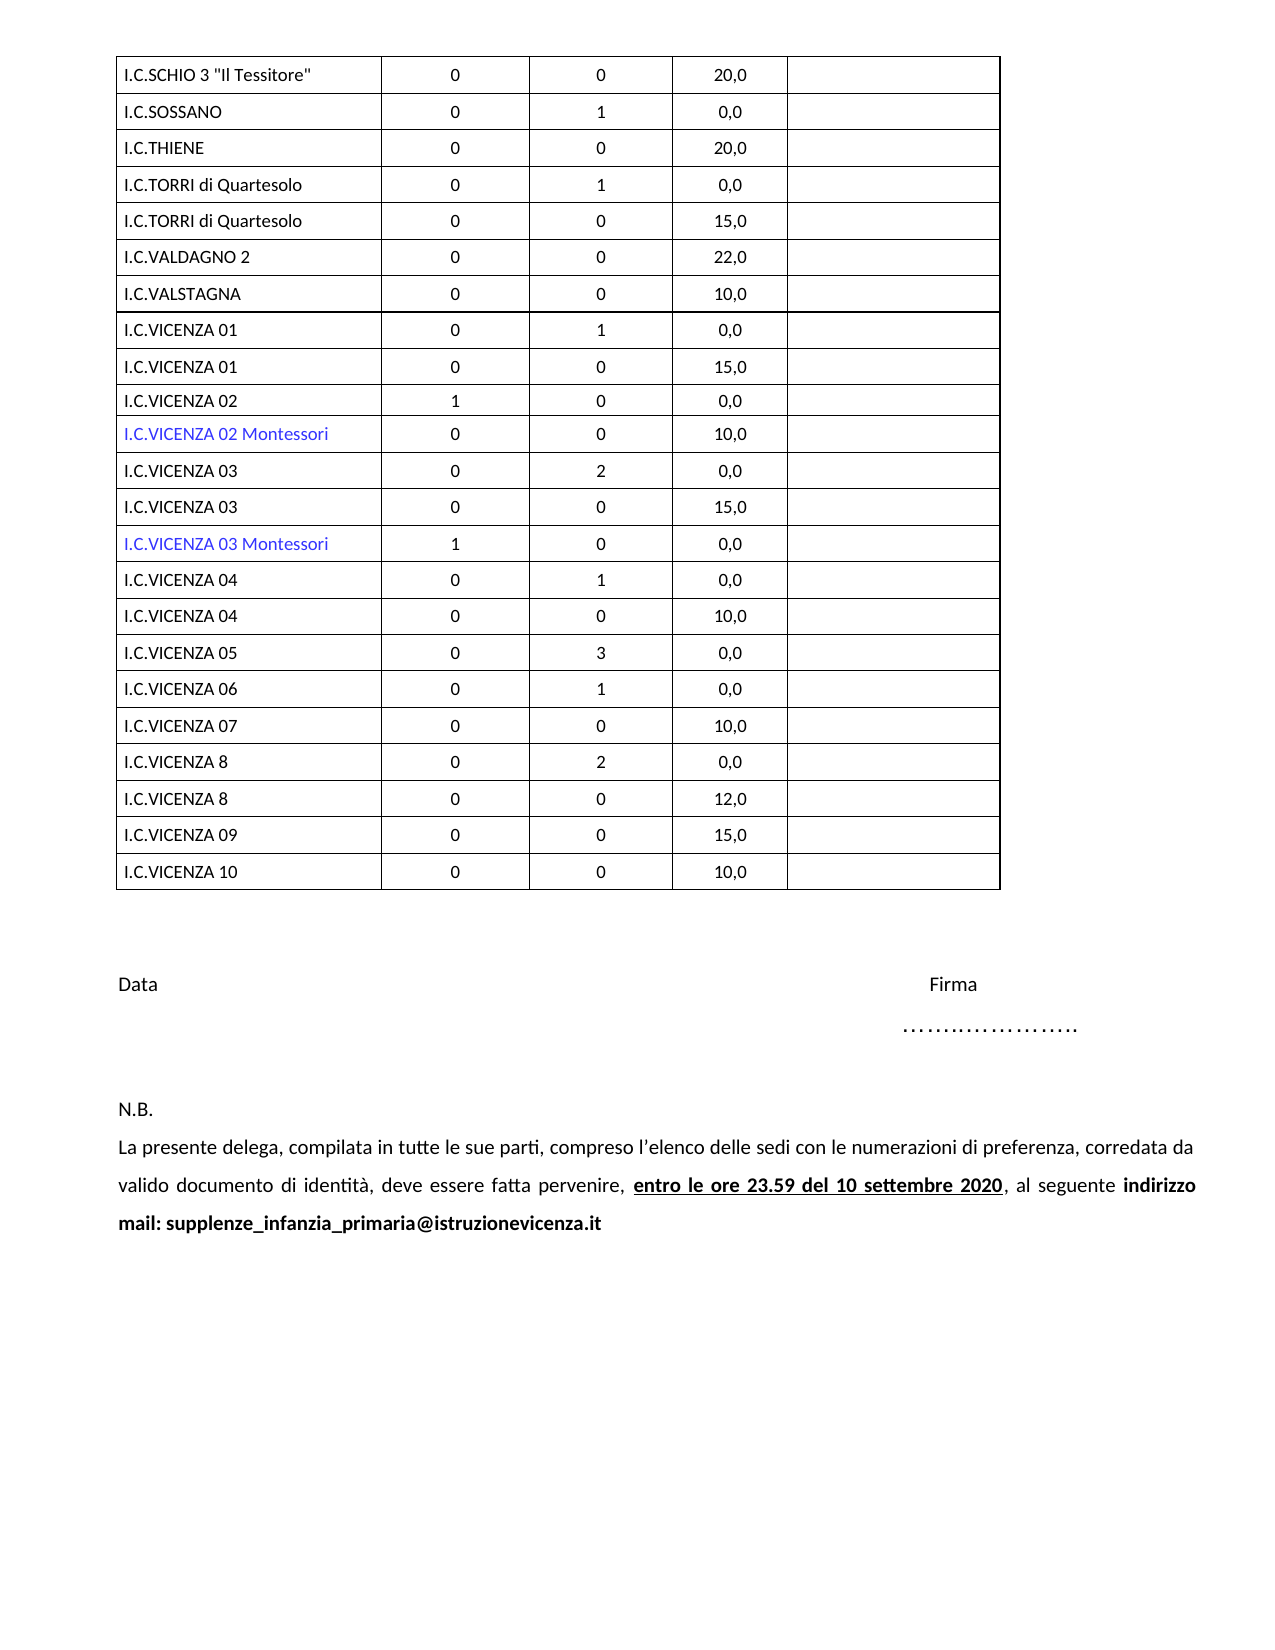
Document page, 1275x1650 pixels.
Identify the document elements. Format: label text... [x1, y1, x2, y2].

table_cell 0 [382, 708, 529, 743]
table_cell I.C.VALDAGNO 2 [117, 240, 381, 275]
table_cell [788, 599, 999, 634]
table_cell 0 [382, 562, 529, 597]
table_cell I.C.VICENZA 04 [117, 599, 381, 634]
table_cell 0 [530, 385, 672, 415]
table_cell 0 [382, 854, 529, 889]
table_cell [788, 385, 999, 415]
table_cell 0 [530, 599, 672, 634]
table_cell 15,0 [673, 817, 787, 853]
table_cell 0,0 [673, 94, 787, 129]
text ……..………….. [812, 1009, 1196, 1038]
table_cell [788, 854, 999, 889]
table_cell [788, 635, 999, 670]
table_cell 0 [382, 203, 529, 238]
table_cell I.C.VICENZA 02 [117, 385, 381, 415]
table_cell 0,0 [673, 671, 787, 707]
table_cell [788, 130, 999, 166]
table_cell 20,0 [673, 57, 787, 93]
table_cell 0 [530, 276, 672, 311]
table_cell 0 [530, 708, 672, 743]
table_cell 2 [530, 744, 672, 780]
table_cell 10,0 [673, 708, 787, 743]
table_cell [788, 57, 999, 93]
table_cell [788, 203, 999, 238]
table_cell [788, 817, 999, 853]
table_cell 1 [382, 526, 529, 561]
table_cell 0,0 [673, 167, 787, 202]
table_cell 10,0 [673, 599, 787, 634]
table_cell 0 [382, 781, 529, 816]
table_cell 0,0 [673, 526, 787, 561]
table_cell [788, 744, 999, 780]
table_cell 2 [530, 453, 672, 488]
table_cell I.C.VICENZA 03 [117, 453, 381, 488]
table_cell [117, 57, 381, 93]
table_cell 0 [382, 599, 529, 634]
table_cell 20,0 [673, 130, 787, 166]
table_cell I.C.TORRI di Quartesolo [117, 203, 381, 238]
table_cell 1 [530, 671, 672, 707]
table_cell 0 [530, 489, 672, 524]
table_cell I.C.VICENZA 07 [117, 708, 381, 743]
text La presente delega, compilata in tutte le sue parti, compreso l’elenco delle sedi con le numerazioni di preferenza, corredata da valido documento di identità, deve essere fatta pervenire, entro le ore 23.59 del 10 settembre 2020, al seguente indirizzo mail: supplenze_infanzia_primaria@istruzionevicenza.it [118, 1134, 1196, 1236]
table_cell I.C.VICENZA 8 [117, 781, 381, 816]
table_cell 0 [382, 130, 529, 166]
table_cell I.C.TORRI di Quartesolo [117, 167, 381, 202]
table_cell I.C.VICENZA 02 Montessori [117, 416, 381, 452]
table_cell I.C.VICENZA 8 [117, 744, 381, 780]
table_cell [788, 708, 999, 743]
table_cell 0 [382, 94, 529, 129]
table_cell 15,0 [673, 203, 787, 238]
table_cell I.C.VICENZA 04 [117, 562, 381, 597]
table_cell 12,0 [673, 781, 787, 816]
table_cell 3 [530, 635, 672, 670]
table_cell [788, 671, 999, 707]
table_cell [788, 416, 999, 452]
table_cell [788, 453, 999, 488]
table_cell 0,0 [673, 635, 787, 670]
table_cell 0,0 [673, 744, 787, 780]
table_cell [788, 781, 999, 816]
table_cell 0 [382, 453, 529, 488]
table_cell [788, 526, 999, 561]
table_cell 0 [530, 203, 672, 238]
table_cell 0 [382, 817, 529, 853]
table_cell I.C.VICENZA 05 [117, 635, 381, 670]
table_cell 0 [382, 57, 529, 93]
table_cell 0 [382, 416, 529, 452]
table_cell 15,0 [673, 349, 787, 384]
table_cell I.C.VICENZA 10 [117, 854, 381, 889]
table_cell I.C.VICENZA 01 [117, 349, 381, 384]
table_cell 10,0 [673, 416, 787, 452]
table_cell I.C.VICENZA 09 [117, 817, 381, 853]
table_cell 1 [530, 313, 672, 348]
table_cell [788, 562, 999, 597]
table_cell 0 [382, 744, 529, 780]
table_cell 0,0 [673, 453, 787, 488]
table_cell 0 [530, 817, 672, 853]
table_cell I.C.VICENZA 06 [117, 671, 381, 707]
table_cell I.C.VICENZA 03 [117, 489, 381, 524]
table_cell 0 [382, 349, 529, 384]
table_cell 1 [530, 167, 672, 202]
table_cell [788, 276, 999, 311]
table_cell I.C.VICENZA 03 Montessori [117, 526, 381, 561]
table_cell [788, 167, 999, 202]
table_cell 0,0 [673, 385, 787, 415]
table_cell 0,0 [673, 313, 787, 348]
table_cell [788, 313, 999, 348]
table_cell 0 [530, 57, 672, 93]
table_cell 0 [530, 416, 672, 452]
table_cell 0,0 [673, 562, 787, 597]
table_cell 15,0 [673, 489, 787, 524]
text N.B. [118, 1096, 1196, 1121]
table_cell [788, 349, 999, 384]
table_cell 1 [530, 94, 672, 129]
table_cell 0 [530, 240, 672, 275]
table_cell I.C.SOSSANO [117, 94, 381, 129]
table_cell 0 [382, 240, 529, 275]
table_cell 0 [530, 526, 672, 561]
table_cell 10,0 [673, 854, 787, 889]
table_cell I.C.VALSTAGNA [117, 276, 381, 311]
table_cell 0 [382, 671, 529, 707]
table_cell 0 [382, 276, 529, 311]
table_cell [788, 240, 999, 275]
table_cell 0 [530, 854, 672, 889]
table_cell 0 [530, 130, 672, 166]
table_cell 10,0 [673, 276, 787, 311]
table_cell 0 [382, 313, 529, 348]
table_cell 1 [530, 562, 672, 597]
table_cell [788, 489, 999, 524]
text Data Firma [118, 971, 1196, 997]
table_cell [788, 94, 999, 129]
table_cell 0 [530, 349, 672, 384]
table_cell 0 [382, 489, 529, 524]
table_cell 0 [382, 167, 529, 202]
table_cell 0 [382, 635, 529, 670]
table_cell I.C.THIENE [117, 130, 381, 166]
table_cell I.C.VICENZA 01 [117, 313, 381, 348]
table_cell 1 [382, 385, 529, 415]
table_cell 22,0 [673, 240, 787, 275]
table_cell 0 [530, 781, 672, 816]
